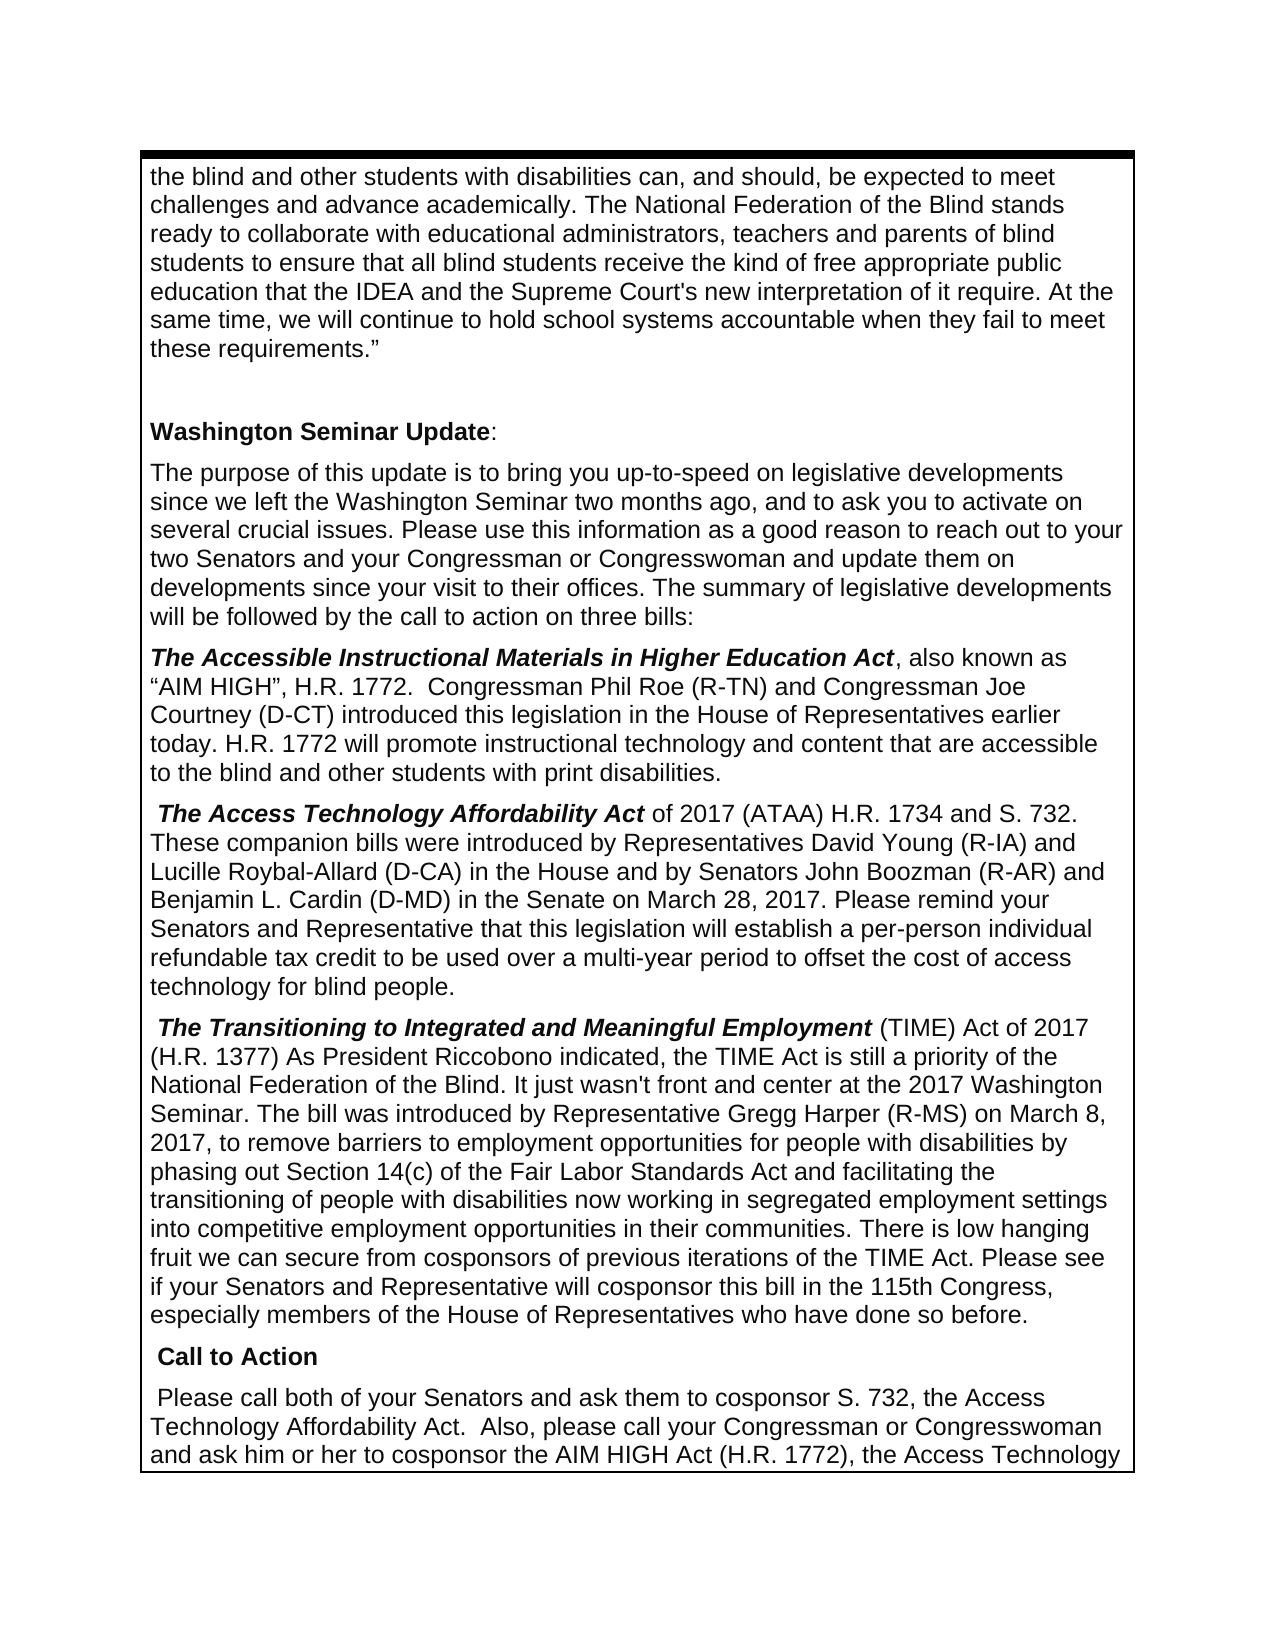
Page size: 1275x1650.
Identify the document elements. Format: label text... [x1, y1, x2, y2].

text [142, 1371, 1133, 1471]
text The purpose of this update is to bring you up-to-speed on legislative developments since we left the Washington Seminar two months ago, and to ask you to activate on several crucial issues. Please use this information as a good reason to reach out to your two Senators and your Congressman or Congresswoman and update them on developments since your visit to their offices. The summary of legislative developments will be followed by the call to action on three bills: [142, 446, 1133, 630]
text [142, 159, 1133, 363]
text Call to Action [142, 1330, 1133, 1370]
text The Access Technology Affordability Act of 2017 (ATAA) H.R. 1734 and S. 732. These companion bills were introduced by Representatives David Young (R-IA) and Lucille Roybal-Allard (D-CA) in the House and by Senators John Boozman (R-AR) and Benjamin L. Cardin (D-MD) in the Senate on March 28, 2017. Please remind your Senators and Representative that this legislation will establish a per-person individual refundable tax credit to be used over a multi-year period to offset the cost of access technology for blind people. [142, 787, 1133, 1000]
text The Accessible Instructional Materials in Higher Education Act, also known as “AIM HIGH”, H.R. 1772. Congressman Phil Roe (R-TN) and Congressman Joe Courtney (D-CT) introduced this legislation in the House of Representatives earlier today. H.R. 1772 will promote instructional technology and content that are accessible to the blind and other students with print disabilities. [142, 631, 1133, 786]
text The Transitioning to Integrated and Meaningful Employment (TIME) Act of 2017 (H.R. 1377) As President Riccobono indicated, the TIME Act is still a priority of the National Federation of the Blind. It just wasn't front and center at the 2017 Washington Seminar. The bill was introduced by Representative Gregg Harper (R-MS) on March 8, 2017, to remove barriers to employment opportunities for people with disabilities by phasing out Section 14(c) of the Fair Labor Standards Act and facilitating the transitioning of people with disabilities now working in segregated employment settings into competitive employment opportunities in their communities. There is low hanging fruit we can secure from cosponsors of previous iterations of the TIME Act. Please see if your Senators and Representative will cosponsor this bill in the 115th Congress, especially members of the House of Representatives who have done so before. [142, 1001, 1133, 1329]
text Washington Seminar Update: [142, 405, 1133, 445]
